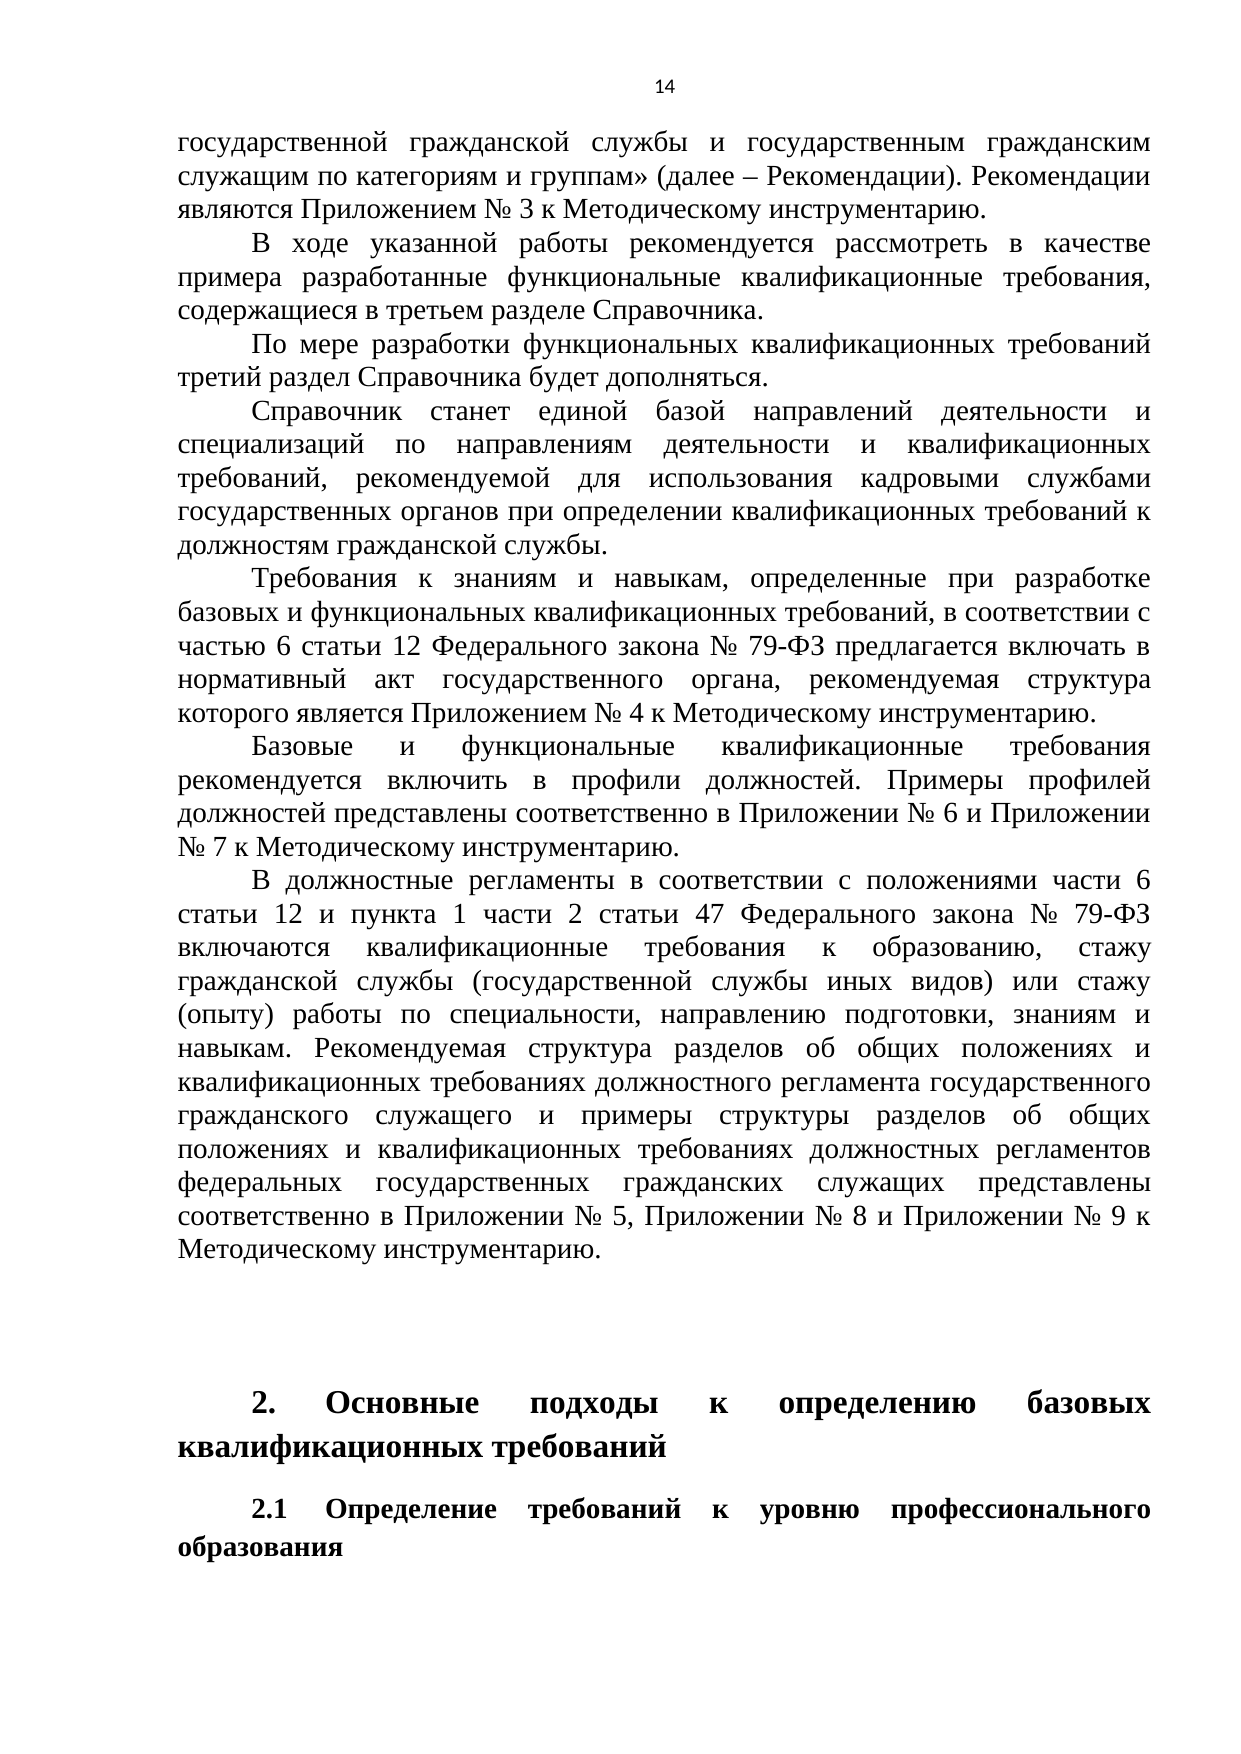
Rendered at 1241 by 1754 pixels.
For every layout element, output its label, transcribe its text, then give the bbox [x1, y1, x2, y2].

text Требования к знаниям и навыкам, определенные при разработке базовых и функциональных квалификационных требований, в соответствии с частью 6 статьи 12 Федерального закона № 79-ФЗ предлагается включать в нормативный акт государственного органа, рекомендуемая структура которого является Приложением № 4 к Методическому инструментарию. [177, 561, 1152, 728]
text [177, 124, 1152, 225]
text В ходе указанной работы рекомендуется рассмотреть в качестве примера разработанные функциональные квалификационные требования, содержащиеся в третьем разделе Справочника. [177, 225, 1152, 326]
text По мере разработки функциональных квалификационных требований третий раздел Справочника будет дополняться. [177, 326, 1152, 393]
subtitle Определение требований к уровню профессионального образования [177, 1491, 1152, 1563]
text Справочник станет единой базой направлений деятельности и специализаций по направлениям деятельности и квалификационных требований, рекомендуемой для использования кадровыми службами государственных органов при определении квалификационных требований к должностям гражданской службы. [177, 393, 1152, 561]
subtitle Основные подходы к определению базовых квалификационных требований [177, 1382, 1152, 1464]
text В должностные регламенты в соответствии с положениями части 6 статьи 12 и пункта 1 части 2 статьи 47 Федерального закона № 79-ФЗ включаются квалификационные требования к образованию, стажу гражданской службы (государственной службы иных видов) или стажу (опыту) работы по специальности, направлению подготовки, знаниям и навыкам. Рекомендуемая структура разделов об общих положениях и квалификационных требованиях должностного регламента государственного гражданского служащего и примеры структуры разделов об общих положениях и квалификационных требованиях должностных регламентов федеральных государственных гражданских служащих представлены соответственно в Приложении № 5, Приложении № 8 и Приложении № 9 к Методическому инструментарию. [177, 862, 1152, 1265]
text Базовые и функциональные квалификационные требования рекомендуется включить в профили должностей. Примеры профилей должностей представлены соответственно в Приложении № 6 и Приложении № 7 к Методическому инструментарию. [177, 728, 1152, 862]
